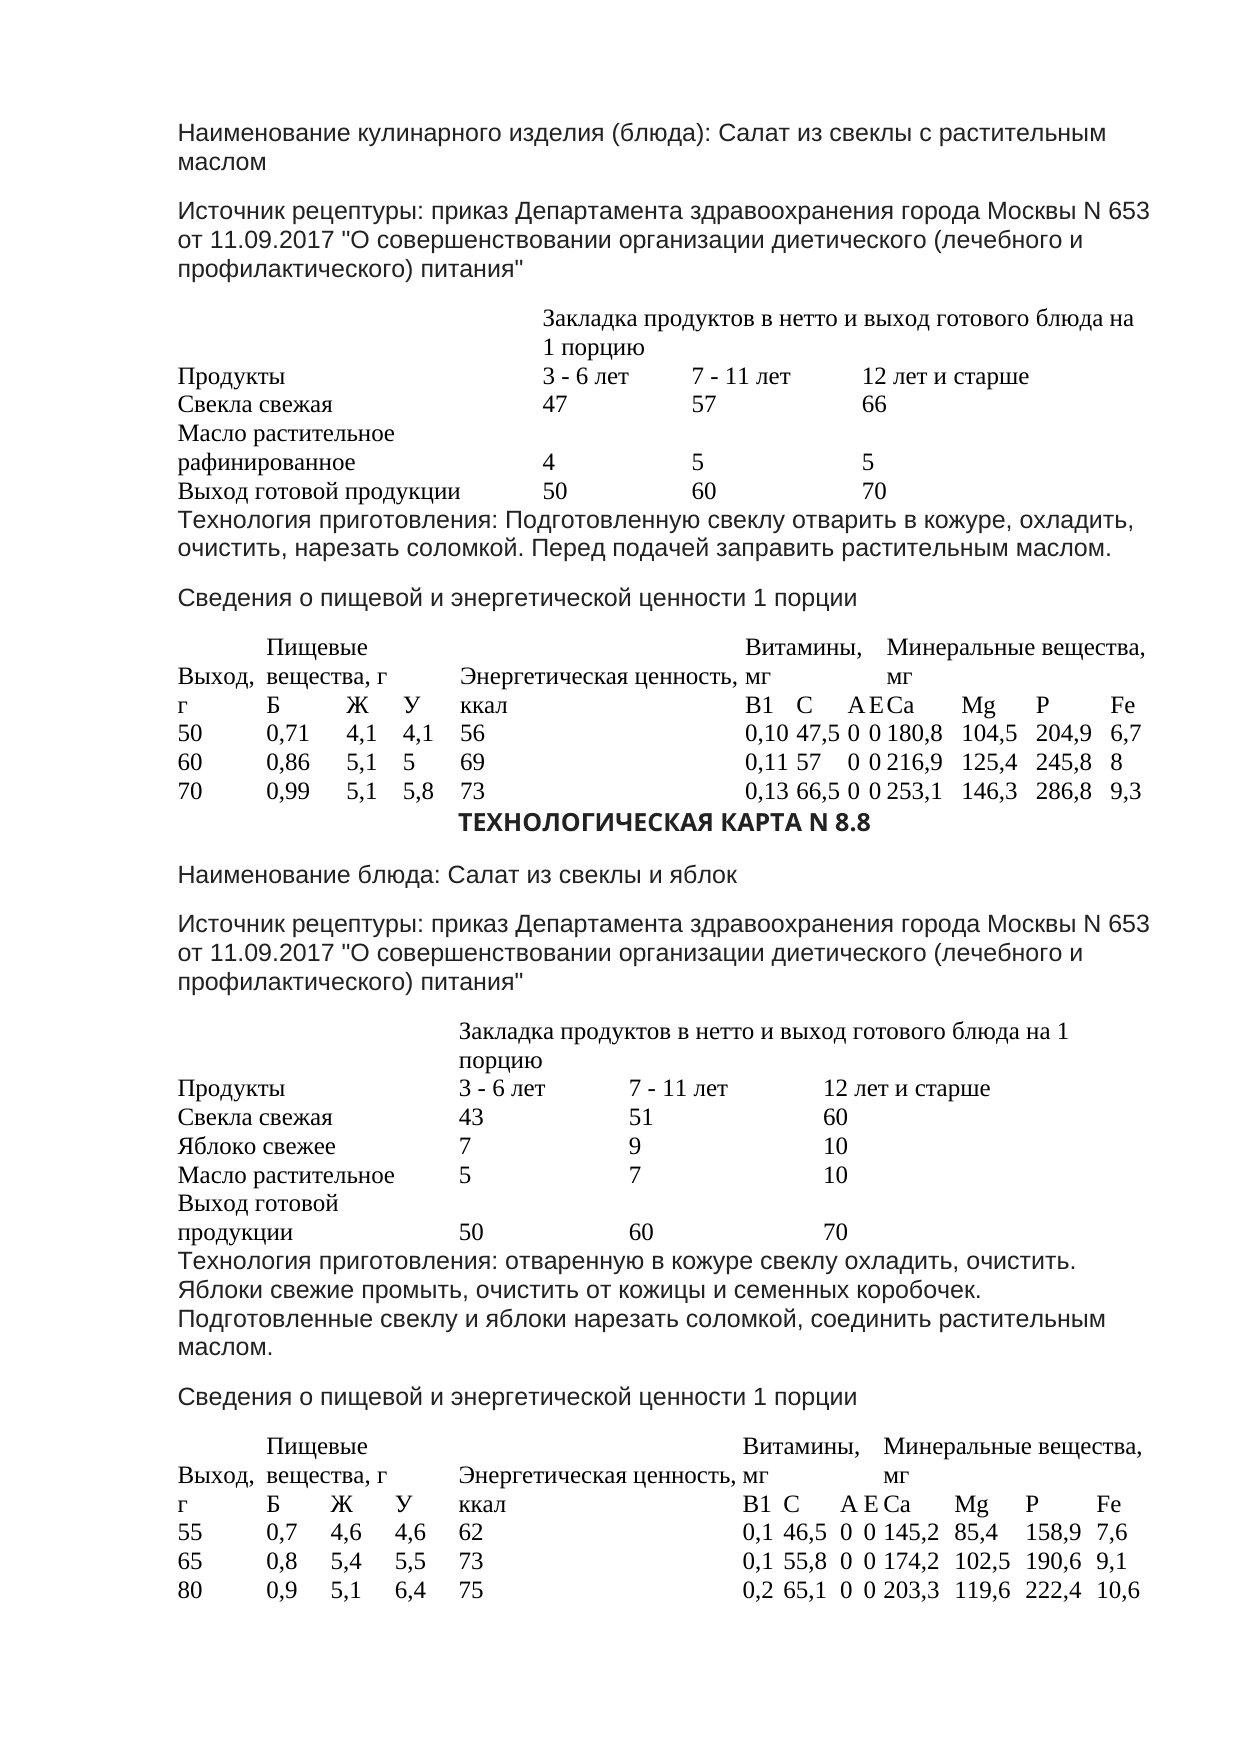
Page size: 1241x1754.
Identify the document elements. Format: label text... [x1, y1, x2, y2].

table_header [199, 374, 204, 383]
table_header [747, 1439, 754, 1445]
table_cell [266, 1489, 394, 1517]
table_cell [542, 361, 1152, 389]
text Источник рецептуры: приказ Департамента здравоохранения города Москвы N 653 от 11.09.2017 "О совершенствовании организации диетического (лечебного и профилактического) питания" [177, 909, 1152, 995]
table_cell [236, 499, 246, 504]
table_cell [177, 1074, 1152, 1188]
text ТЕХНОЛОГИЧЕСКАЯ КАРТА N 8.8 [177, 805, 1152, 839]
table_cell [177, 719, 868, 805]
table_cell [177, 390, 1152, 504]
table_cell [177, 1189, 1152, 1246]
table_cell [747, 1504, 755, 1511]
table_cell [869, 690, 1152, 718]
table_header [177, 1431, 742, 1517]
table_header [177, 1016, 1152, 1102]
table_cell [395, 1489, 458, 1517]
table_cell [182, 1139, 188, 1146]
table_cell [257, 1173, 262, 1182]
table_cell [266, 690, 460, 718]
text Наименование блюда: Салат из свеклы и яблок [177, 859, 1152, 888]
text Технология приготовления: Подготовленную свеклу отварить в кожуре, охладить, очистить, нарезать соломкой. Перед подачей заправить растительным маслом. [177, 504, 1152, 562]
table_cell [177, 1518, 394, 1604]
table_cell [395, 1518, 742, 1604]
text Технология приготовления: отваренную в кожуре свеклу охладить, очистить. Яблоки свежие промыть, очистить от кожицы и семенных коробочек. Подготовленные свеклу и яблоки нарезать соломкой, соединить растительным маслом. [177, 1246, 1152, 1361]
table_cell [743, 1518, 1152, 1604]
text Наименование кулинарного изделия (блюда): Салат из свеклы с растительным маслом [177, 118, 1152, 176]
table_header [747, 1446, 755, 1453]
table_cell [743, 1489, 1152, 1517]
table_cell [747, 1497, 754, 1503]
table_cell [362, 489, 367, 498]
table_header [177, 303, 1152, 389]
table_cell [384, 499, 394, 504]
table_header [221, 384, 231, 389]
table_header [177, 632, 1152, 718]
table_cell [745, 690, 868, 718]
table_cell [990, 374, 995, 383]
text Сведения о пищевой и энергетической ценности 1 порции [177, 1382, 1152, 1411]
text Источник рецептуры: приказ Департамента здравоохранения города Москвы N 653 от 11.09.2017 "О совершенствовании организации диетического (лечебного и профилактического) питания" [177, 196, 1152, 283]
text Сведения о пищевой и энергетической ценности 1 порции [177, 583, 1152, 612]
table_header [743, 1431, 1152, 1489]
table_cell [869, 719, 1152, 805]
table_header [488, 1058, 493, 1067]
